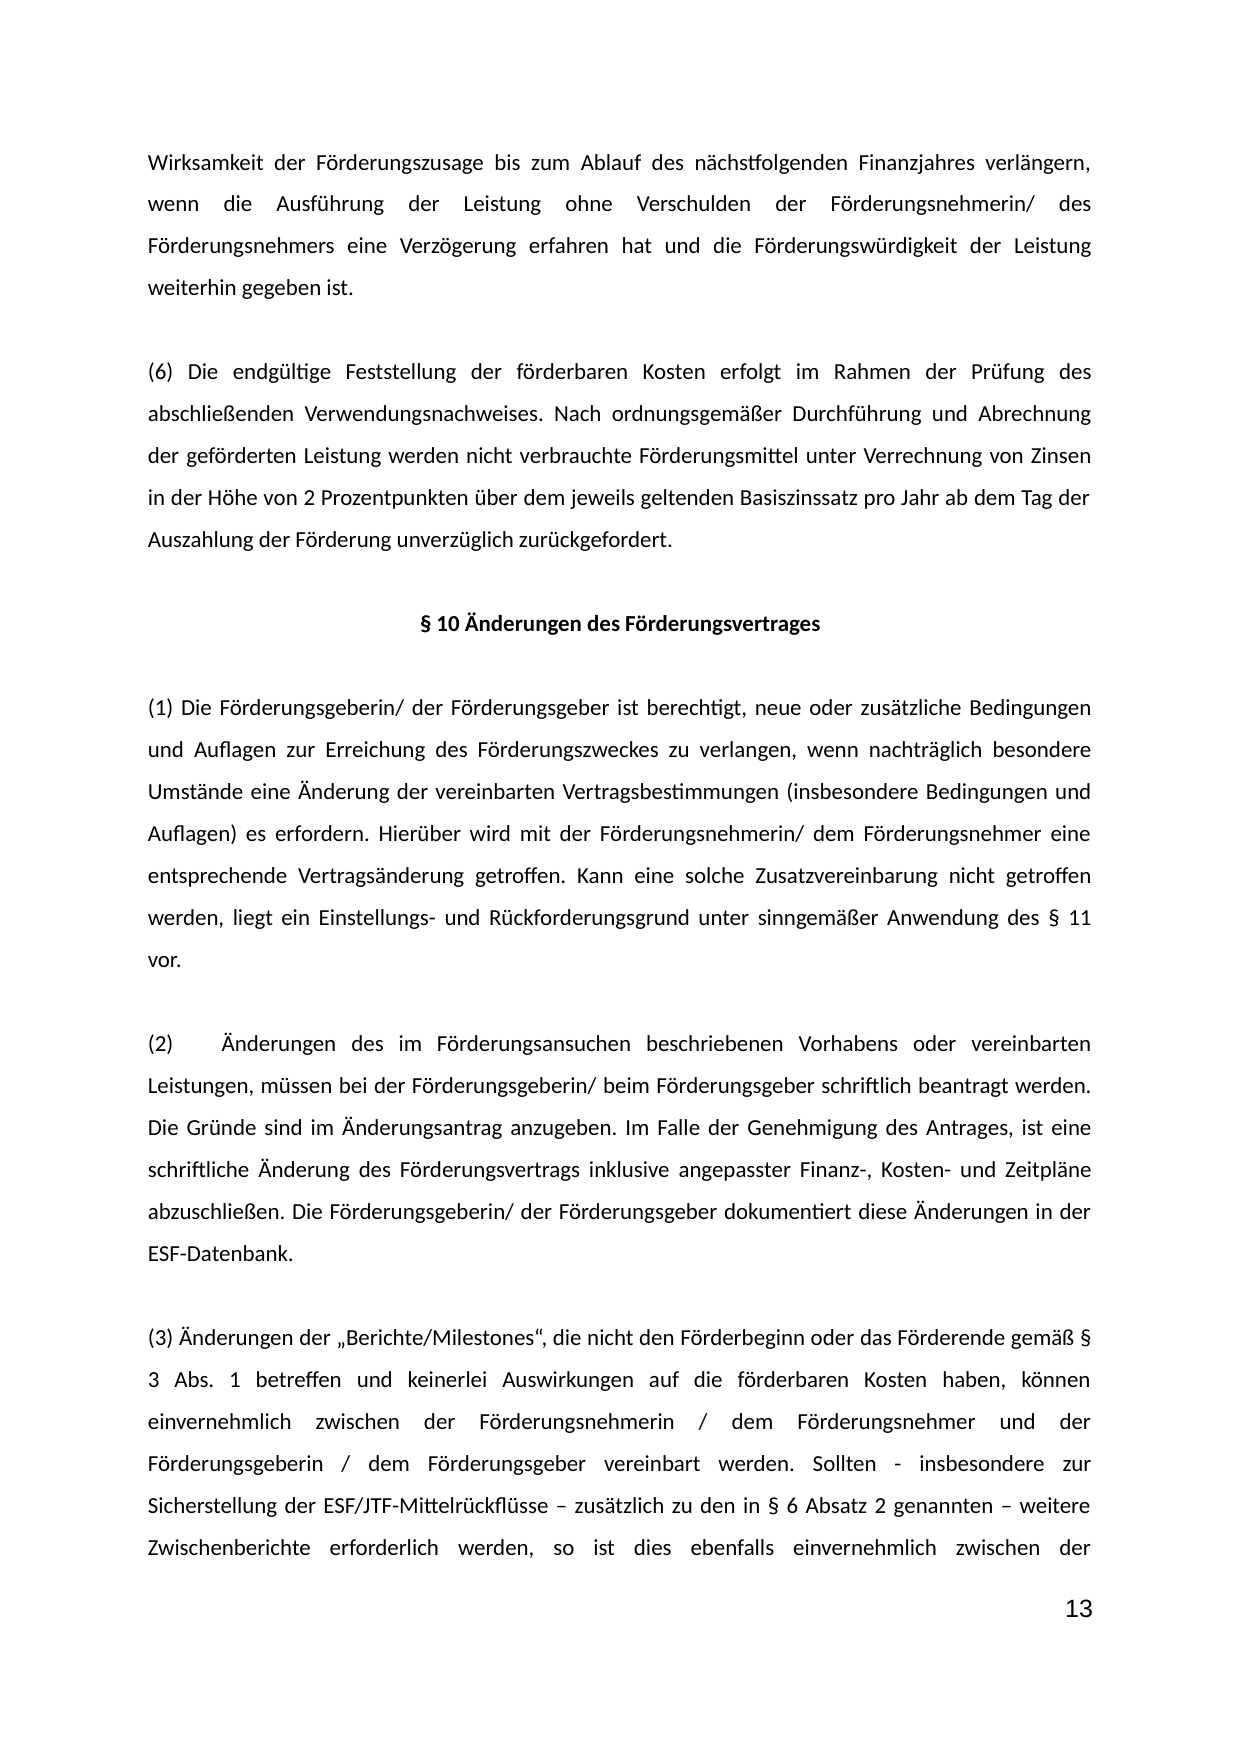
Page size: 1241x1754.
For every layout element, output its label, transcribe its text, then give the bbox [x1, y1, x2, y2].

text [148, 1323, 1093, 1561]
text (2) Änderungen des im Förderungsansuchen beschriebenen Vorhabens oder vereinbarten Leistungen, müssen bei der Förderungsgeberin/ beim Förderungsgeber schriftlich beantragt werden. Die Gründe sind im Änderungsantrag anzugeben. Im Falle der Genehmigung des Antrages, ist eine schriftliche Änderung des Förderungsvertrags inklusive angepasster Finanz-, Kosten- und Zeitpläne abzuschließen. Die Förderungsgeberin/ der Förderungsgeber dokumentiert diese Änderungen in der ESF-Datenbank. [148, 1029, 1093, 1267]
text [148, 148, 1093, 302]
text (1) Die Förderungsgeberin/ der Förderungsgeber ist berechtigt, neue oder zusätzliche Bedingungen und Auflagen zur Erreichung des Förderungszweckes zu verlangen, wenn nachträglich besondere Umstände eine Änderung der vereinbarten Vertragsbestimmungen (insbesondere Bedingungen und Auflagen) es erfordern. Hierüber wird mit der Förderungsnehmerin/ dem Förderungsnehmer eine entsprechende Vertragsänderung getroffen. Kann eine solche Zusatzvereinbarung nicht getroffen werden, liegt ein Einstellungs- und Rückforderungsgrund unter sinngemäßer Anwendung des § 11 vor. [148, 693, 1093, 973]
text § 10 Änderungen des Förderungsvertrages [148, 609, 1093, 637]
text (6) Die endgültige Feststellung der förderbaren Kosten erfolgt im Rahmen der Prüfung des abschließenden Verwendungsnachweises. Nach ordnungsgemäßer Durchführung und Abrechnung der geförderten Leistung werden nicht verbrauchte Förderungsmittel unter Verrechnung von Zinsen in der Höhe von 2 Prozentpunkten über dem jeweils geltenden Basiszinssatz pro Jahr ab dem Tag der Auszahlung der Förderung unverzüglich zurückgefordert. [148, 357, 1093, 553]
